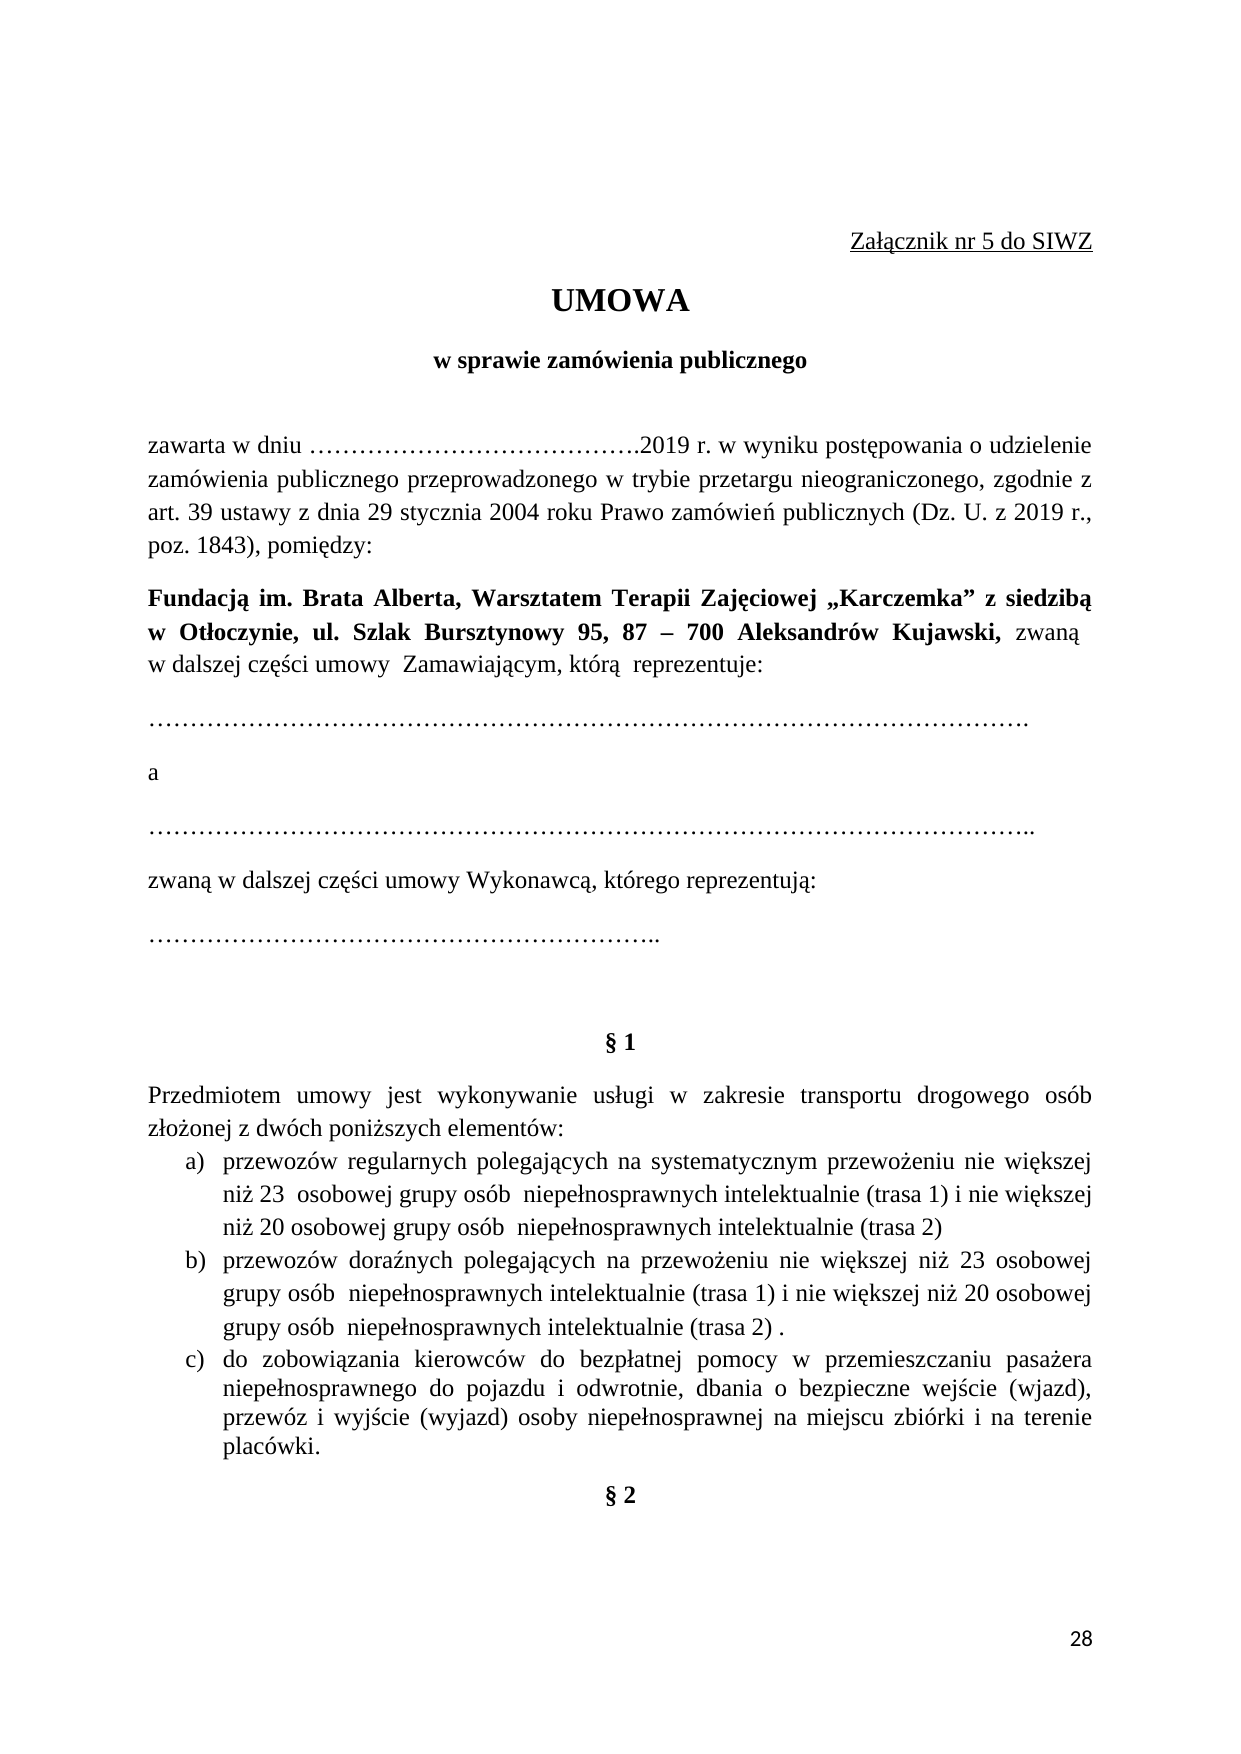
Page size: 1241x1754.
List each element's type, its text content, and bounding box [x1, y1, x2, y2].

list do zobowiązania kierowców do bezpłatnej pomocy w przemieszczaniu pasażera niepełnosprawnego do pojazdu i odwrotnie, dbania o bezpieczne wejście (wjazd), przewóz i wyjście (wyjazd) osoby niepełnosprawnej na miejscu zbiórki i na terenie placówki. [185, 1344, 1093, 1459]
text a [148, 757, 1093, 786]
text w sprawie zamówienia publicznego [148, 345, 1093, 406]
text …………………………………………………….. [148, 919, 1093, 948]
text § 2 [148, 1480, 1093, 1509]
list przewozów doraźnych polegających na przewożeniu nie większej niż 23 osobowej grupy osób niepełnosprawnych intelektualnie (trasa 1) i nie większej niż 20 osobowej grupy osób niepełnosprawnych intelektualnie (trasa 2) . [185, 1246, 1093, 1340]
text Załącznik nr 5 do SIWZ [148, 226, 1093, 255]
text Fundacją im. Brata Alberta, Warsztatem Terapii Zajęciowej „Karczemka” z siedzibą w Otłoczynie, ul. Szlak Bursztynowy 95, 87 – 700 Aleksandrów Kujawski, zwaną w dalszej części umowy Zamawiającym, którą reprezentuje: [148, 583, 1093, 678]
list przewozów regularnych polegających na systematycznym przewożeniu nie większej niż 23 osobowej grupy osób niepełnosprawnych intelektualnie (trasa 1) i nie większej niż 20 osobowej grupy osób niepełnosprawnych intelektualnie (trasa 2) [185, 1146, 1093, 1241]
text UMOWA [148, 280, 1093, 318]
text ……………………………………………………………………………………………. [148, 703, 1093, 732]
text Przedmiotem umowy jest wykonywanie usługi w zakresie transportu drogowego osób złożonej z dwóch poniższych elementów: [148, 1080, 1093, 1142]
text …………………………………………………………………………………………….. [148, 811, 1093, 840]
text zawarta w dniu ………………………………….2019 r. w wyniku postępowania o udzielenie zamówienia publicznego przeprowadzonego w trybie przetargu nieograniczonego, zgodnie z art. 39 ustawy z dnia 29 stycznia 2004 roku Prawo zamówień publicznych (Dz. U. z 2019 r., poz. 1843), pomiędzy: [148, 431, 1093, 558]
text zwaną w dalszej części umowy Wykonawcą, którego reprezentują: [148, 865, 1093, 894]
text § 1 [148, 1027, 1093, 1055]
